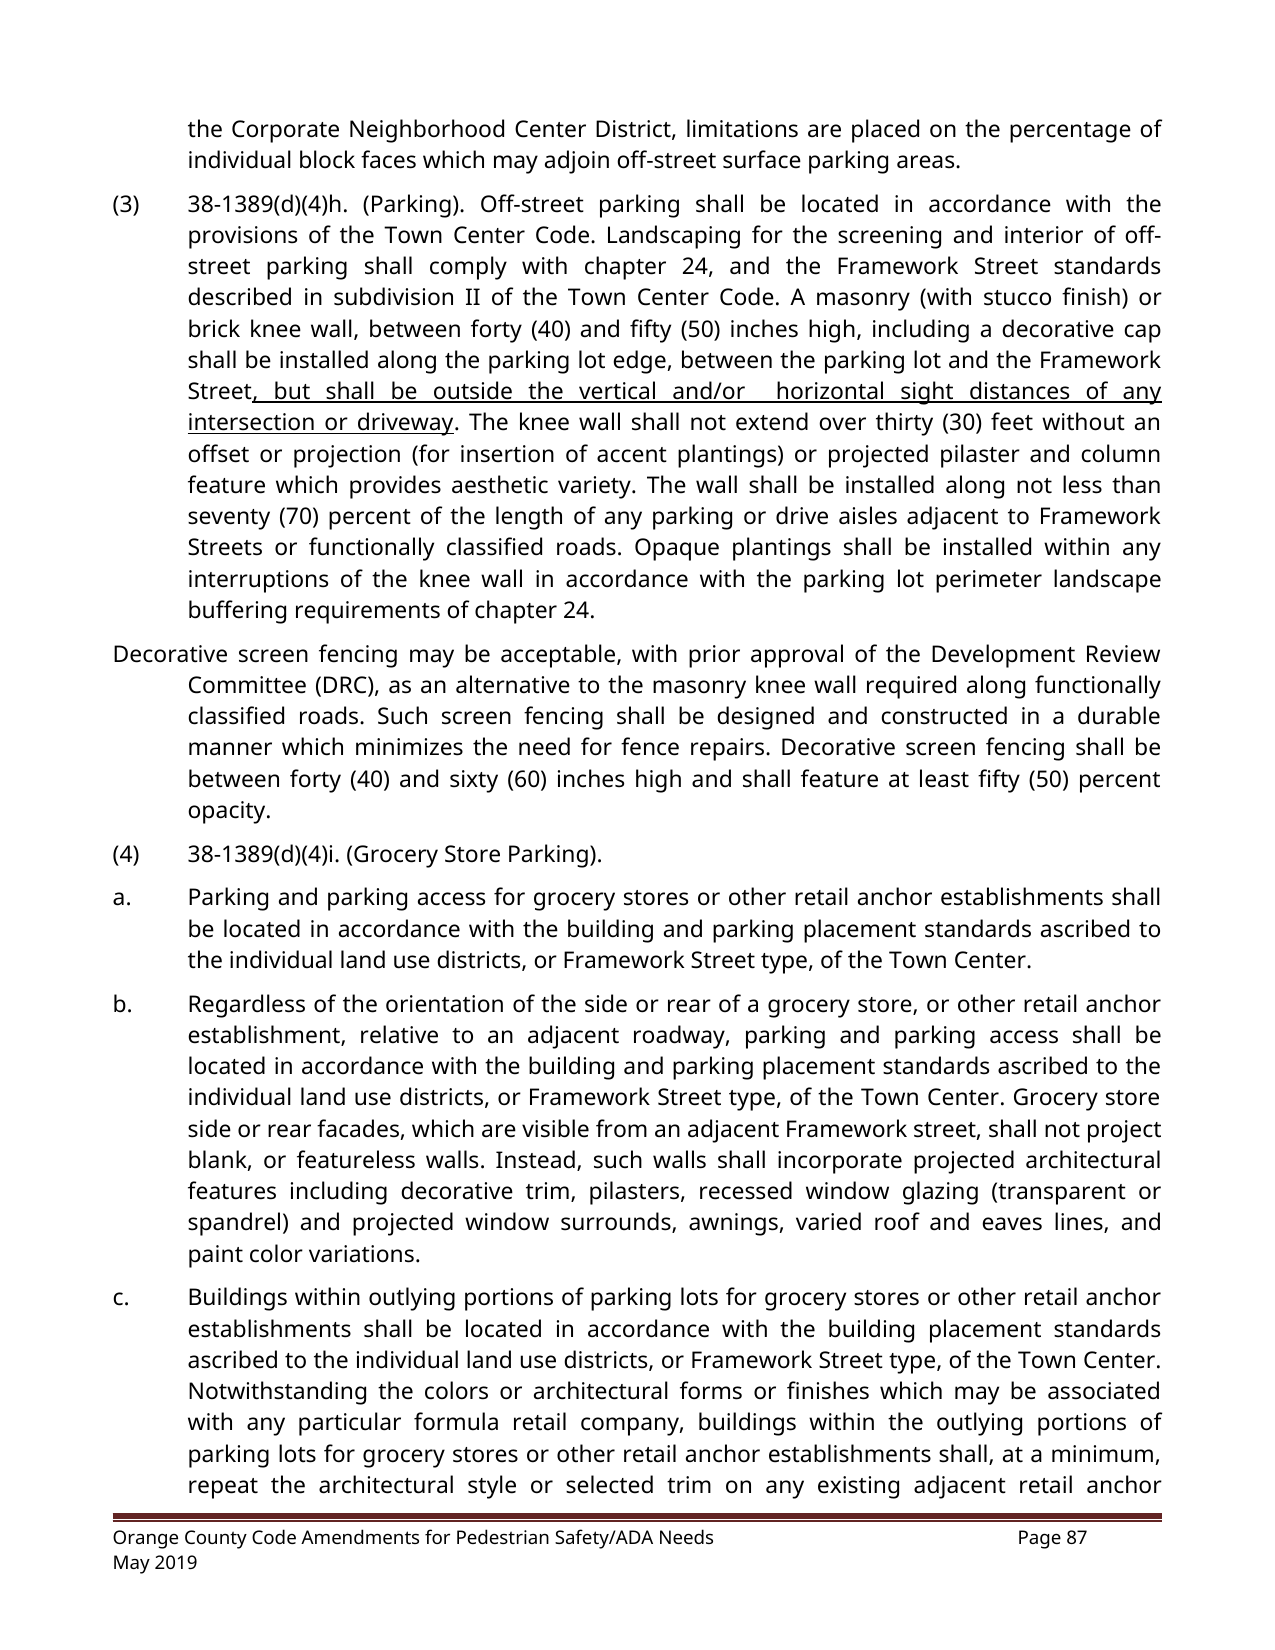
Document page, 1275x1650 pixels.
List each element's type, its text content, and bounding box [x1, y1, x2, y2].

list a. Parking and parking access for grocery stores or other retail anchor establishments shall be located in accordance with the building and parking placement standards ascribed to the individual land use districts, or Framework Street type, of the Town Center. [112, 881, 1162, 975]
text Decorative screen fencing may be acceptable, with prior approval of the Development Review Committee (DRC), as an alternative to the masonry knee wall required along functionally classified roads. Such screen fencing shall be designed and constructed in a durable manner which minimizes the need for fence repairs. Decorative screen fencing shall be between forty (40) and sixty (60) inches high and shall feature at least fifty (50) percent opacity. [112, 637, 1162, 825]
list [112, 112, 1162, 175]
list b. Regardless of the orientation of the side or rear of a grocery store, or other retail anchor establishment, relative to an adjacent roadway, parking and parking access shall be located in accordance with the building and parking placement standards ascribed to the individual land use districts, or Framework Street type, of the Town Center. Grocery store side or rear facades, which are visible from an adjacent Framework street, shall not project blank, or featureless walls. Instead, such walls shall incorporate projected architectural features including decorative trim, pilasters, recessed window glazing (transparent or spandrel) and projected window surrounds, awnings, varied roof and eaves lines, and paint color variations. [112, 987, 1162, 1269]
list (4) 38-1389(d)(4)i. (Grocery Store Parking). [112, 837, 1162, 869]
list (3) 38-1389(d)(4)h. (Parking). Off-street parking shall be located in accordance with the provisions of the Town Center Code. Landscaping for the screening and interior of off-street parking shall comply with chapter 24, and the Framework Street standards described in subdivision II of the Town Center Code. A masonry (with stucco finish) or brick knee wall, between forty (40) and fifty (50) inches high, including a decorative cap shall be installed along the parking lot edge, between the parking lot and the Framework Street, but shall be outside the vertical and/or horizontal sight distances of any intersection or driveway. The knee wall shall not extend over thirty (30) feet without an offset or projection (for insertion of accent plantings) or projected pilaster and column feature which provides aesthetic variety. The wall shall be installed along not less than seventy (70) percent of the length of any parking or drive aisles adjacent to Framework Streets or functionally classified roads. Opaque plantings shall be installed within any interruptions of the knee wall in accordance with the parking lot perimeter landscape buffering requirements of chapter 24. [112, 187, 1162, 625]
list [112, 1281, 1162, 1500]
